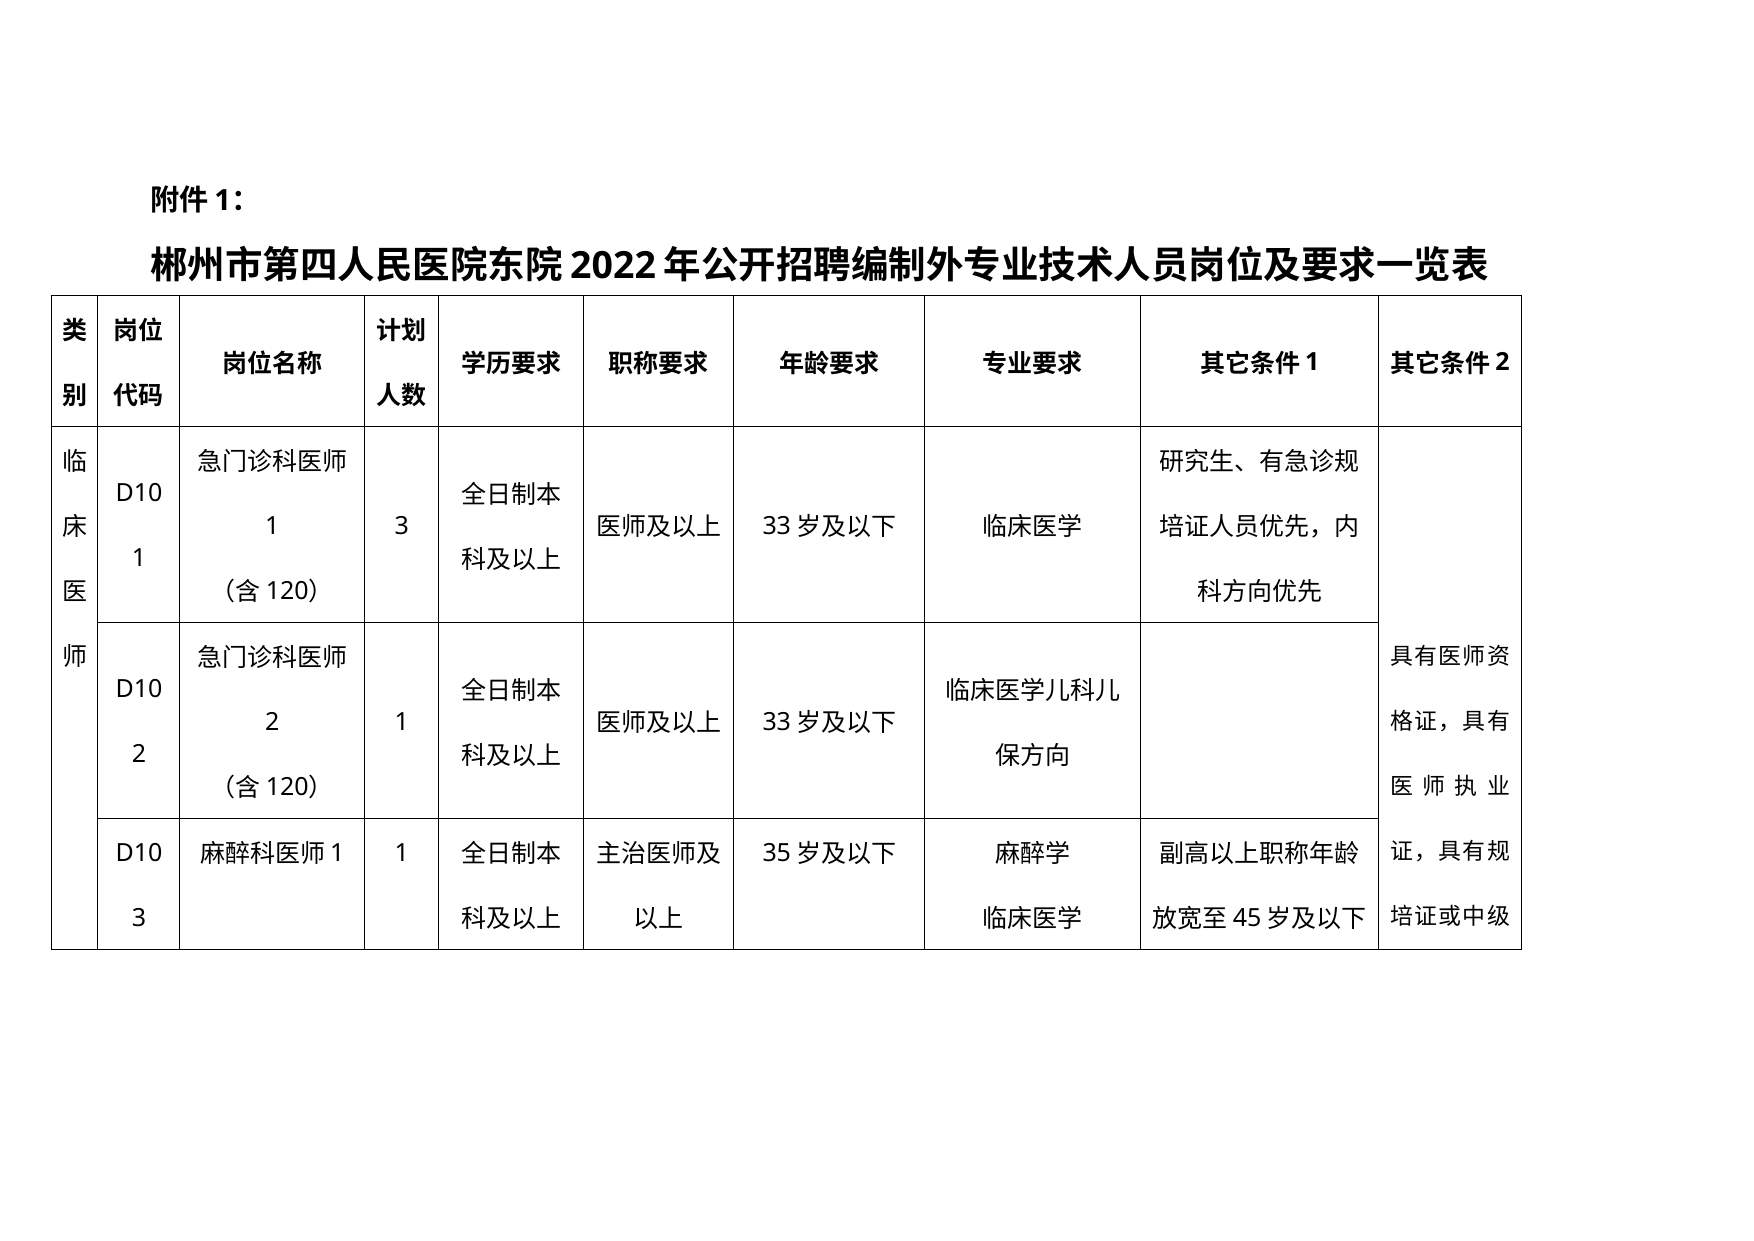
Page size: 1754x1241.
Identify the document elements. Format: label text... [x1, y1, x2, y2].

table_cell 全日制本科及以上 [439, 623, 583, 818]
table_cell D103 [98, 819, 179, 949]
table_header 其它条件1 [1141, 296, 1378, 426]
table_header 岗位代码 [98, 296, 179, 426]
table_cell 3 [365, 427, 438, 622]
table_cell 33岁及以下 [734, 623, 924, 818]
table_cell 急门诊科医师1 （含120） [180, 427, 364, 622]
table_cell 35岁及以下 [734, 819, 924, 949]
table_cell 麻醉科医师1 [180, 819, 364, 949]
table_cell 临床医师 [52, 427, 97, 949]
table_cell 临床医学 [925, 427, 1140, 622]
table_cell 副高以上职称年龄放宽至45岁及以下 [1141, 819, 1378, 949]
table_cell 1 [365, 819, 438, 949]
table_cell 麻醉学 临床医学 [925, 819, 1140, 949]
table_cell 医师及以上 [584, 427, 733, 622]
table_header 学历要求 [439, 296, 583, 426]
table_header 职称要求 [584, 296, 733, 426]
table_header 年龄要求 [734, 296, 924, 426]
table_cell 急门诊科医师2 （含120） [180, 623, 364, 818]
text 附件1： [150, 165, 1604, 230]
table_header 专业要求 [925, 296, 1140, 426]
table_cell 研究生、有急诊规培证人员优先，内科方向优先 [1141, 427, 1378, 622]
table_header 岗位名称 [180, 296, 364, 426]
text 郴州市第四人民医院东院2022年公开招聘编制外专业技术人员岗位及要求一览表 [150, 230, 1604, 295]
table_cell 医师及以上 [584, 623, 733, 818]
table_header 计划人数 [365, 296, 438, 426]
table_cell 全日制本科及以上 [439, 427, 583, 622]
table_cell D101 [98, 427, 179, 622]
table_cell 具有医师资格证，具有医师执业证，具有规培证或中级资格证 具有医师资格证，具有医师执业证，具有规培证或中级资格证 [1379, 427, 1521, 949]
table_cell 全日制本科及以上 [439, 819, 583, 949]
table_header 其它条件2 [1379, 296, 1521, 426]
table_cell 1 [365, 623, 438, 818]
table_cell [1141, 623, 1378, 818]
table_cell 临床医学儿科儿保方向 [925, 623, 1140, 818]
table_cell 主治医师及以上 [584, 819, 733, 949]
table_header 类别 [52, 296, 97, 426]
table_cell 33岁及以下 [734, 427, 924, 622]
table_cell D102 [98, 623, 179, 818]
